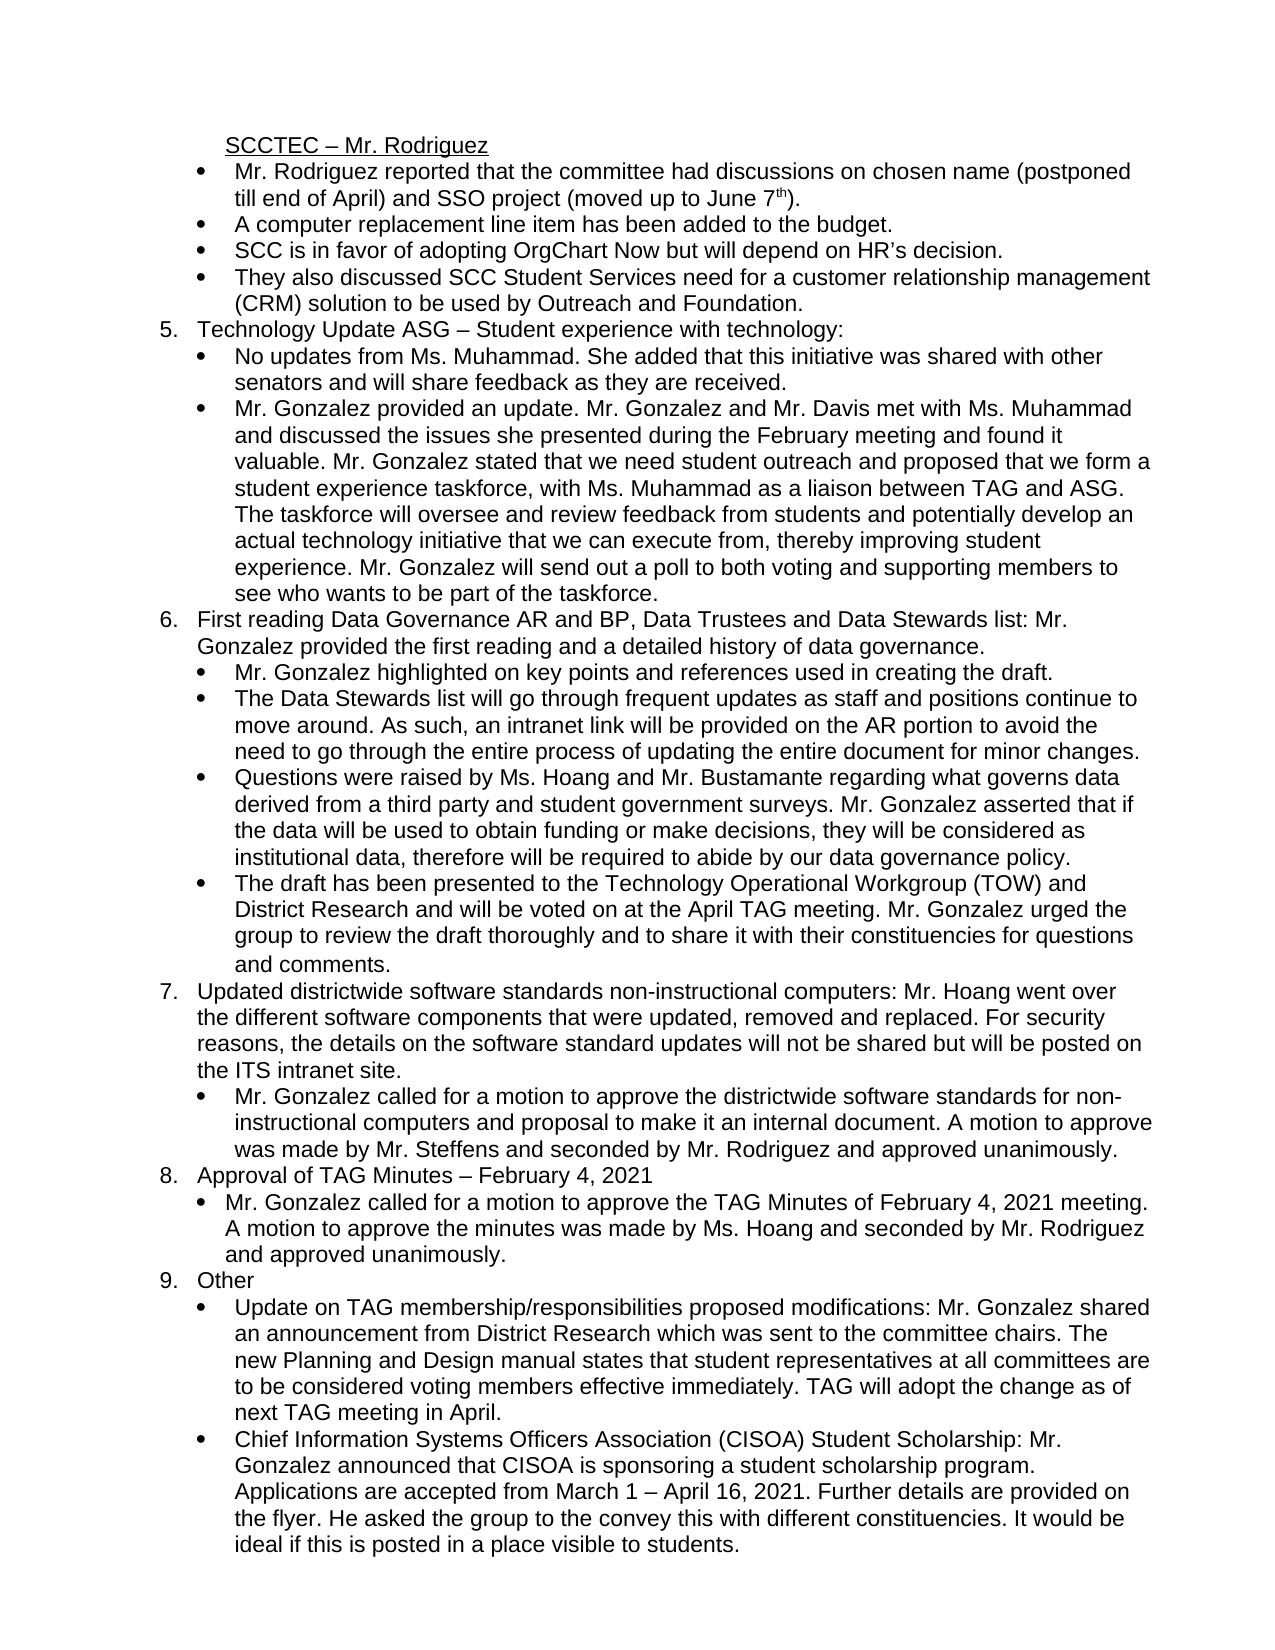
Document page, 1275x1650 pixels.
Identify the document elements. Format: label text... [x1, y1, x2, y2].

list Mr. Gonzalez highlighted on key points and references used in creating the draft. [197, 659, 1153, 685]
list Approval of TAG Minutes – February 4, 2021 [159, 1162, 1153, 1188]
list SCC is in favor of adopting OrgChart Now but will depend on HR’s decision. [197, 237, 1153, 264]
list They also discussed SCC Student Services need for a customer relationship management (CRM) solution to be used by Outreach and Foundation. [197, 264, 1153, 316]
list A computer replacement line item has been added to the budget. [197, 211, 1153, 237]
list Mr. Rodriguez reported that the committee had discussions on chosen name (postponed till end of April) and SSO project (moved up to June 7th). [197, 158, 1153, 211]
list The Data Stewards list will go through frequent updates as staff and positions continue to move around. As such, an intranet link will be provided on the AR portion to avoid the need to go through the entire process of updating the entire document for minor changes. [197, 685, 1153, 764]
list Mr. Gonzalez called for a motion to approve the TAG Minutes of February 4, 2021 meeting. A motion to approve the minutes was made by Ms. Hoang and seconded by Mr. Rodriguez and approved unanimously. [197, 1188, 1153, 1267]
list Mr. Gonzalez provided an update. Mr. Gonzalez and Mr. Davis met with Ms. Muhammad and discussed the issues she presented during the February meeting and found it valuable. Mr. Gonzalez stated that we need student outreach and proposed that we form a student experience taskforce, with Ms. Muhammad as a liaison between TAG and ASG. The taskforce will oversee and review feedback from students and potentially develop an actual technology initiative that we can execute from, thereby improving student experience. Mr. Gonzalez will send out a poll to both voting and supporting members to see who wants to be part of the taskforce. [197, 395, 1153, 606]
list The draft has been presented to the Technology Operational Workgroup (TOW) and District Research and will be voted on at the April TAG meeting. Mr. Gonzalez urged the group to review the draft thoroughly and to share it with their constituencies for questions and comments. [197, 870, 1153, 978]
list Updated districtwide software standards non-instructional computers: Mr. Hoang went over the different software components that were updated, removed and replaced. For security reasons, the details on the software standard updates will not be shared but will be posted on the ITS intranet site. [159, 978, 1153, 1083]
list Update on TAG membership/responsibilities proposed modifications: Mr. Gonzalez shared an announcement from District Research which was sent to the committee chairs. The new Planning and Design manual states that student representatives at all committees are to be considered voting members effective immediately. TAG will adopt the change as of next TAG meeting in April. [197, 1294, 1153, 1426]
list Mr. Gonzalez called for a motion to approve the districtwide software standards for non-instructional computers and proposal to make it an internal document. A motion to approve was made by Mr. Steffens and seconded by Mr. Rodriguez and approved unanimously. [197, 1083, 1153, 1162]
list Other [159, 1267, 1153, 1294]
list SCCTEC – Mr. Rodriguez [225, 132, 1153, 158]
list First reading Data Governance AR and BP, Data Trustees and Data Stewards list: Mr. Gonzalez provided the first reading and a detailed history of data governance. [159, 606, 1153, 659]
list Technology Update ASG – Student experience with technology: [159, 316, 1153, 343]
list Questions were raised by Ms. Hoang and Mr. Bustamante regarding what governs data derived from a third party and student government surveys. Mr. Gonzalez asserted that if the data will be used to obtain funding or make decisions, they will be considered as institutional data, therefore will be required to abide by our data governance policy. [197, 764, 1153, 870]
list Chief Information Systems Officers Association (CISOA) Student Scholarship: Mr. Gonzalez announced that CISOA is sponsoring a student scholarship program. Applications are accepted from March 1 – April 16, 2021. Further details are provided on the flyer. He asked the group to the convey this with different constituencies. It would be ideal if this is posted in a place visible to students. [197, 1426, 1153, 1557]
list No updates from Ms. Muhammad. She added that this initiative was shared with other senators and will share feedback as they are received. [197, 343, 1153, 395]
